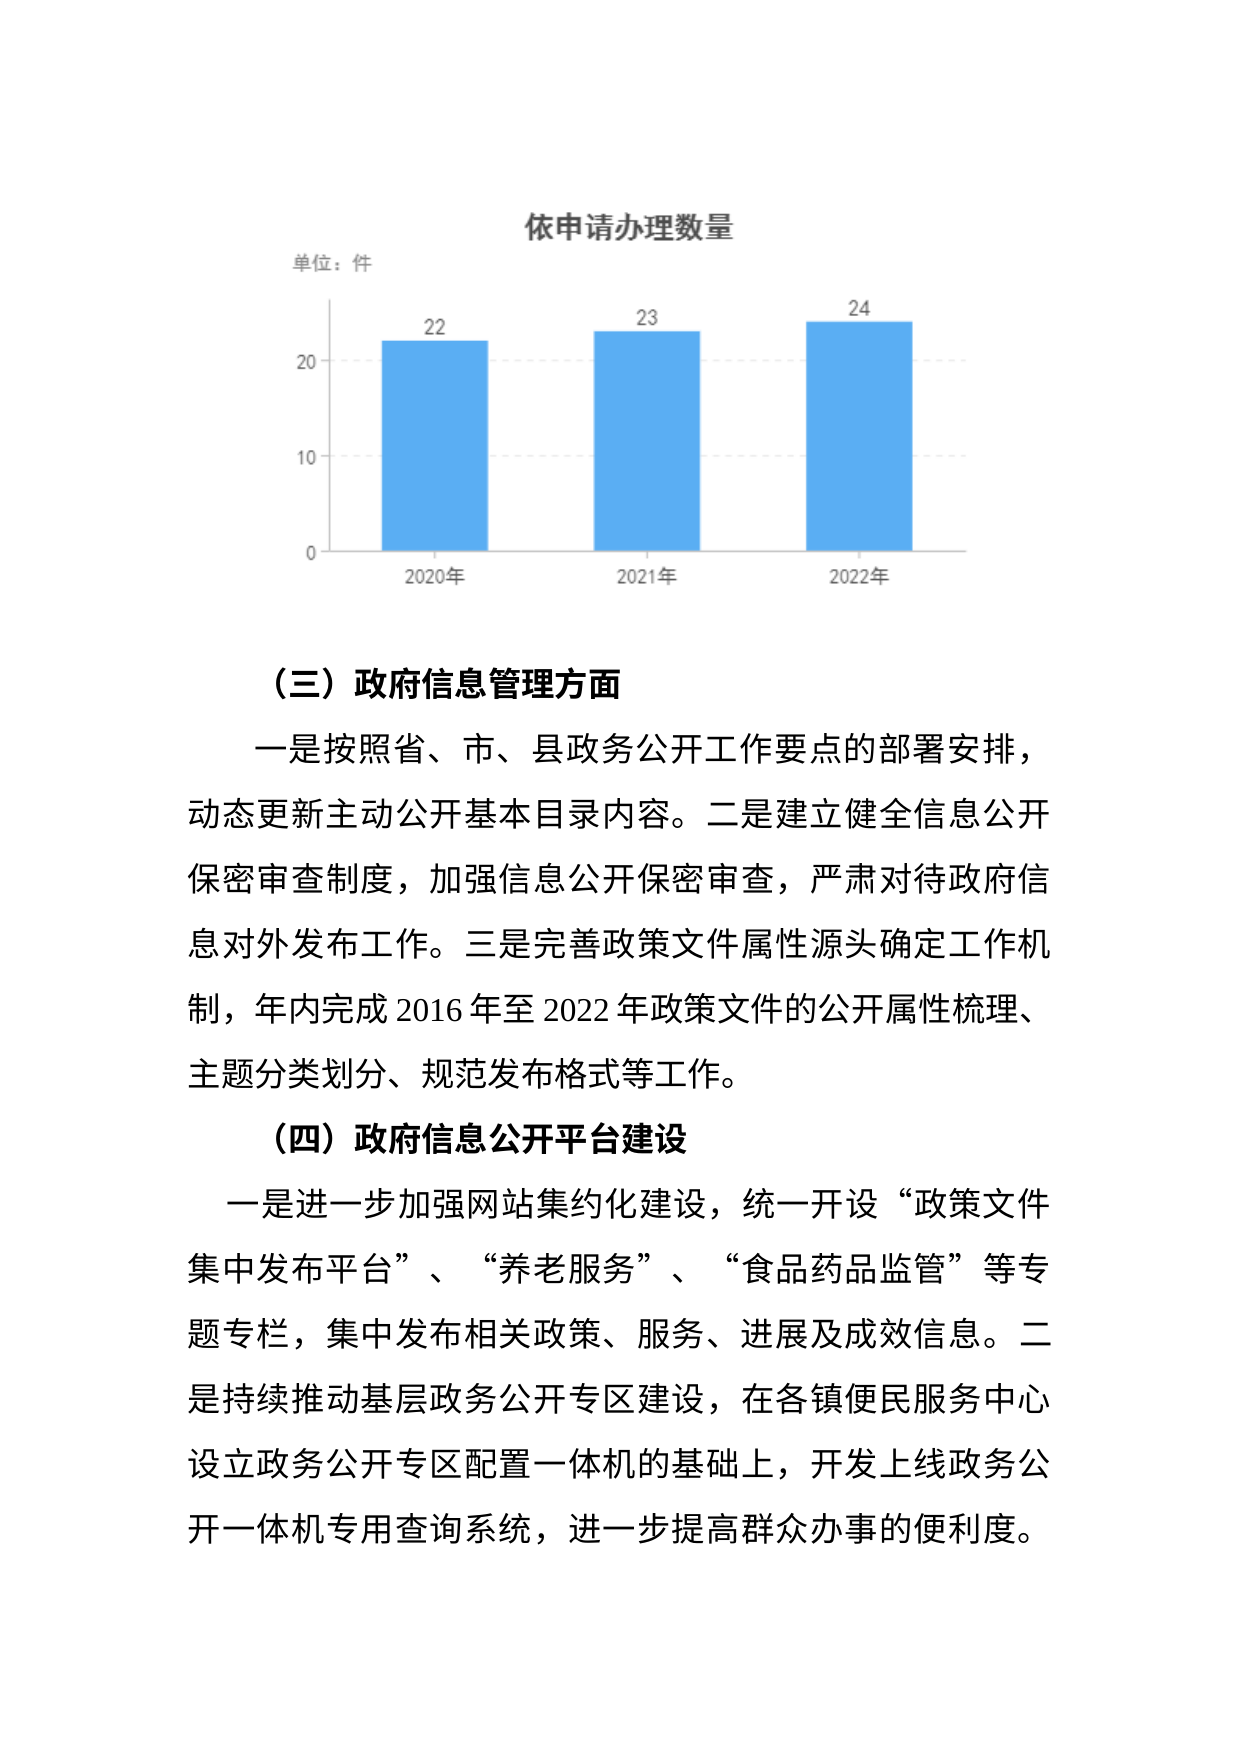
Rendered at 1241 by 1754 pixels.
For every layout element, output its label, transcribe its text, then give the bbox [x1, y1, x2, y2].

text （四）政府信息公开平台建设 [187, 1104, 1053, 1169]
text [187, 1169, 1053, 1559]
text 一是按照省、市、县政务公开工作要点的部署安排，动态更新主动公开基本目录内容。二是建立健全信息公开保密审查制度，加强信息公开保密审查，严肃对待政府信息对外发布工作。三是完善政策文件属性源头确定工作机制，年内完成2016年至2022年政策文件的公开属性梳理、主题分类划分、规范发布格式等工作。 [187, 714, 1053, 1104]
text （三）政府信息管理方面 [187, 649, 1053, 714]
picture [254, 175, 1002, 637]
